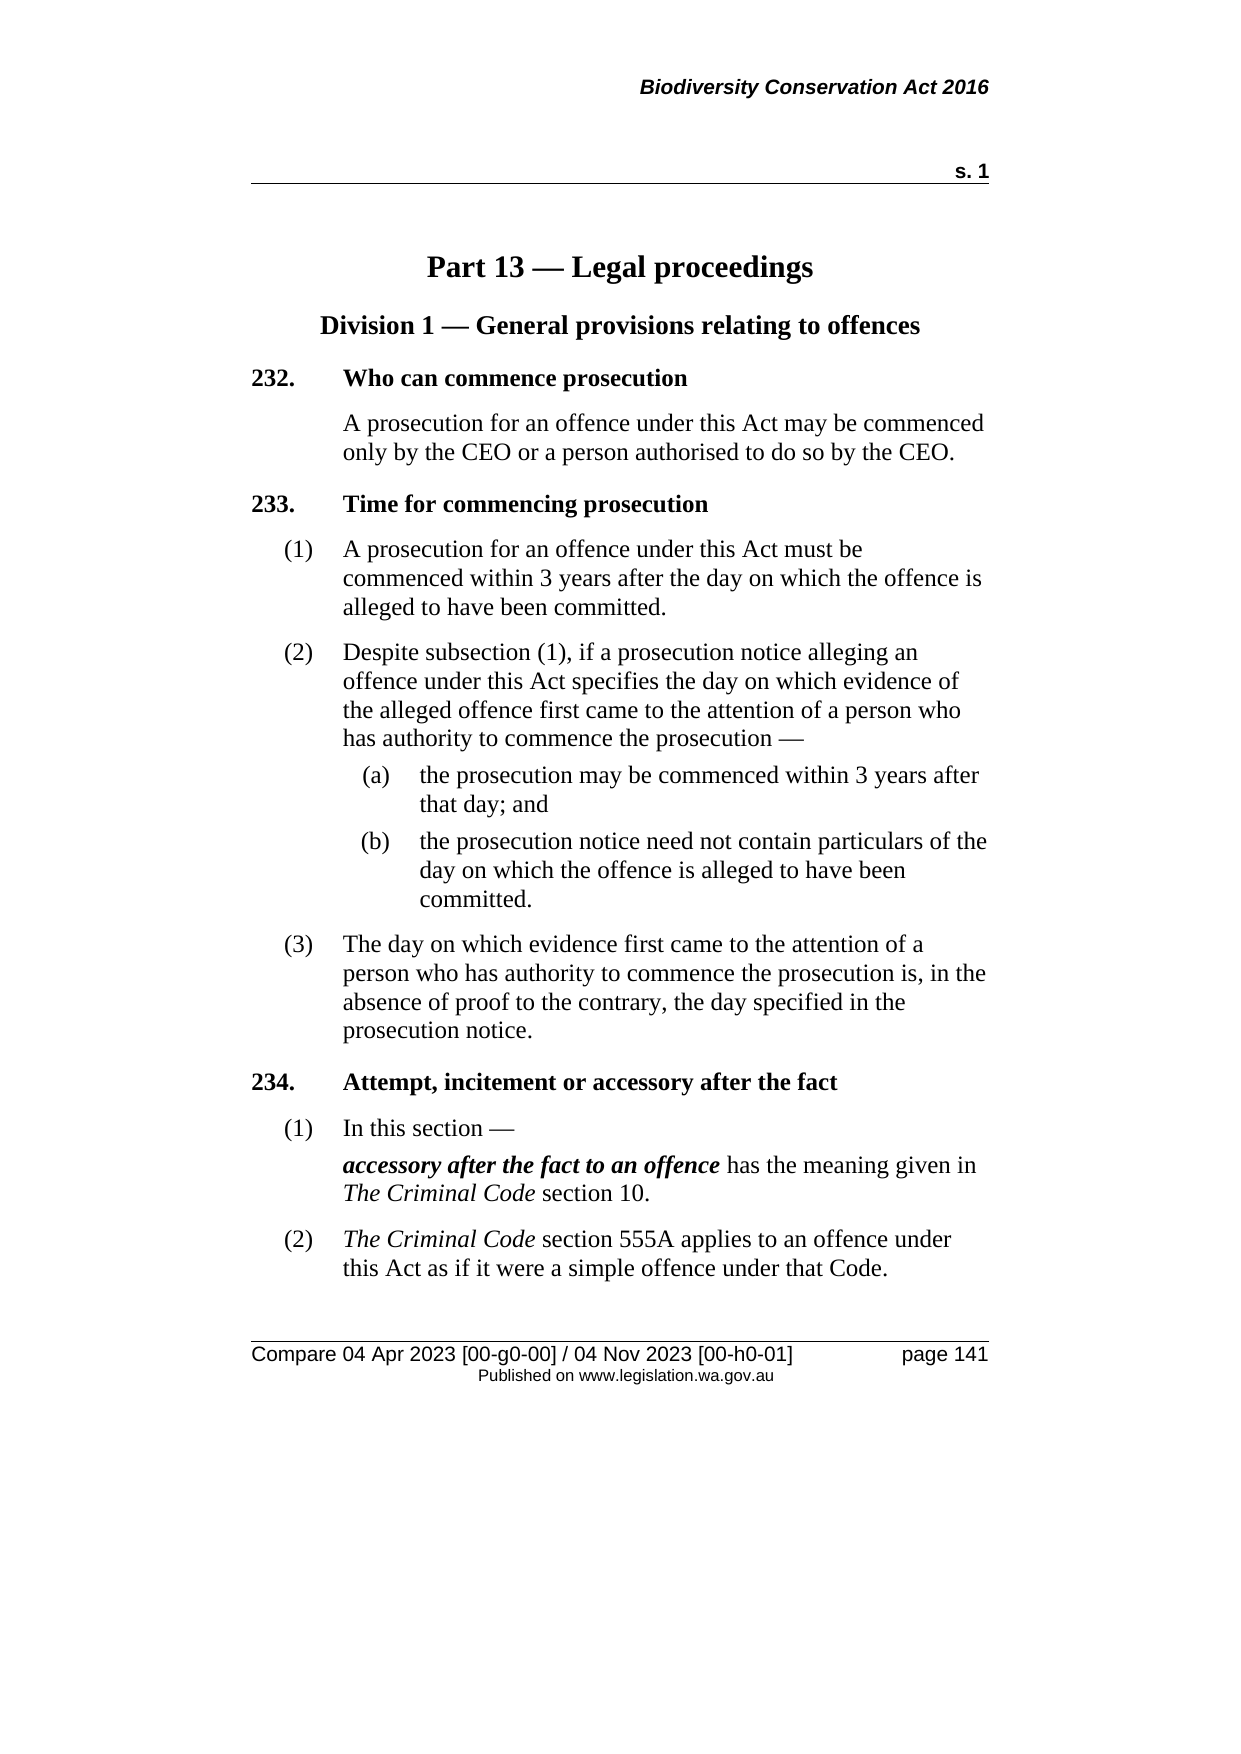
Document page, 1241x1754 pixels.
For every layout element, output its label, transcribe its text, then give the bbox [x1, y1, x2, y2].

text (b) the prosecution notice need not contain particulars of the day on which the offence is alleged to have been committed. [251, 826, 989, 913]
subtitle 232. Who can commence prosecution [251, 363, 989, 392]
subtitle Part 13 — Legal proceedings [251, 248, 989, 284]
text (1) A prosecution for an offence under this Act must be commenced within 3 years after the day on which the offence is alleged to have been committed. [251, 534, 989, 621]
text A prosecution for an offence under this Act may be commenced only by the CEO or a person authorised to do so by the CEO. [251, 408, 989, 466]
text (2) The Criminal Code section 555A applies to an offence under this Act as if it were a simple offence under that Code. [251, 1224, 989, 1281]
subtitle Division 1 — General provisions relating to offences [251, 309, 989, 340]
text (2) Despite subsection (1), if a prosecution notice alleging an offence under this Act specifies the day on which evidence of the alleged offence first came to the attention of a person who has authority to commence the prosecution — [251, 637, 989, 752]
subtitle 234. Attempt, incitement or accessory after the fact [251, 1067, 989, 1096]
text accessory after the fact to an offence has the meaning given in The Criminal Code section 10. [251, 1150, 989, 1207]
subtitle 233. Time for commencing prosecution [251, 489, 989, 518]
text (1) In this section — [251, 1113, 989, 1141]
text (a) the prosecution may be commenced within 3 years after that day; and [251, 761, 989, 818]
text (3) The day on which evidence first came to the attention of a person who has authority to commence the prosecution is, in the absence of proof to the contrary, the day specified in the prosecution notice. [251, 929, 989, 1044]
